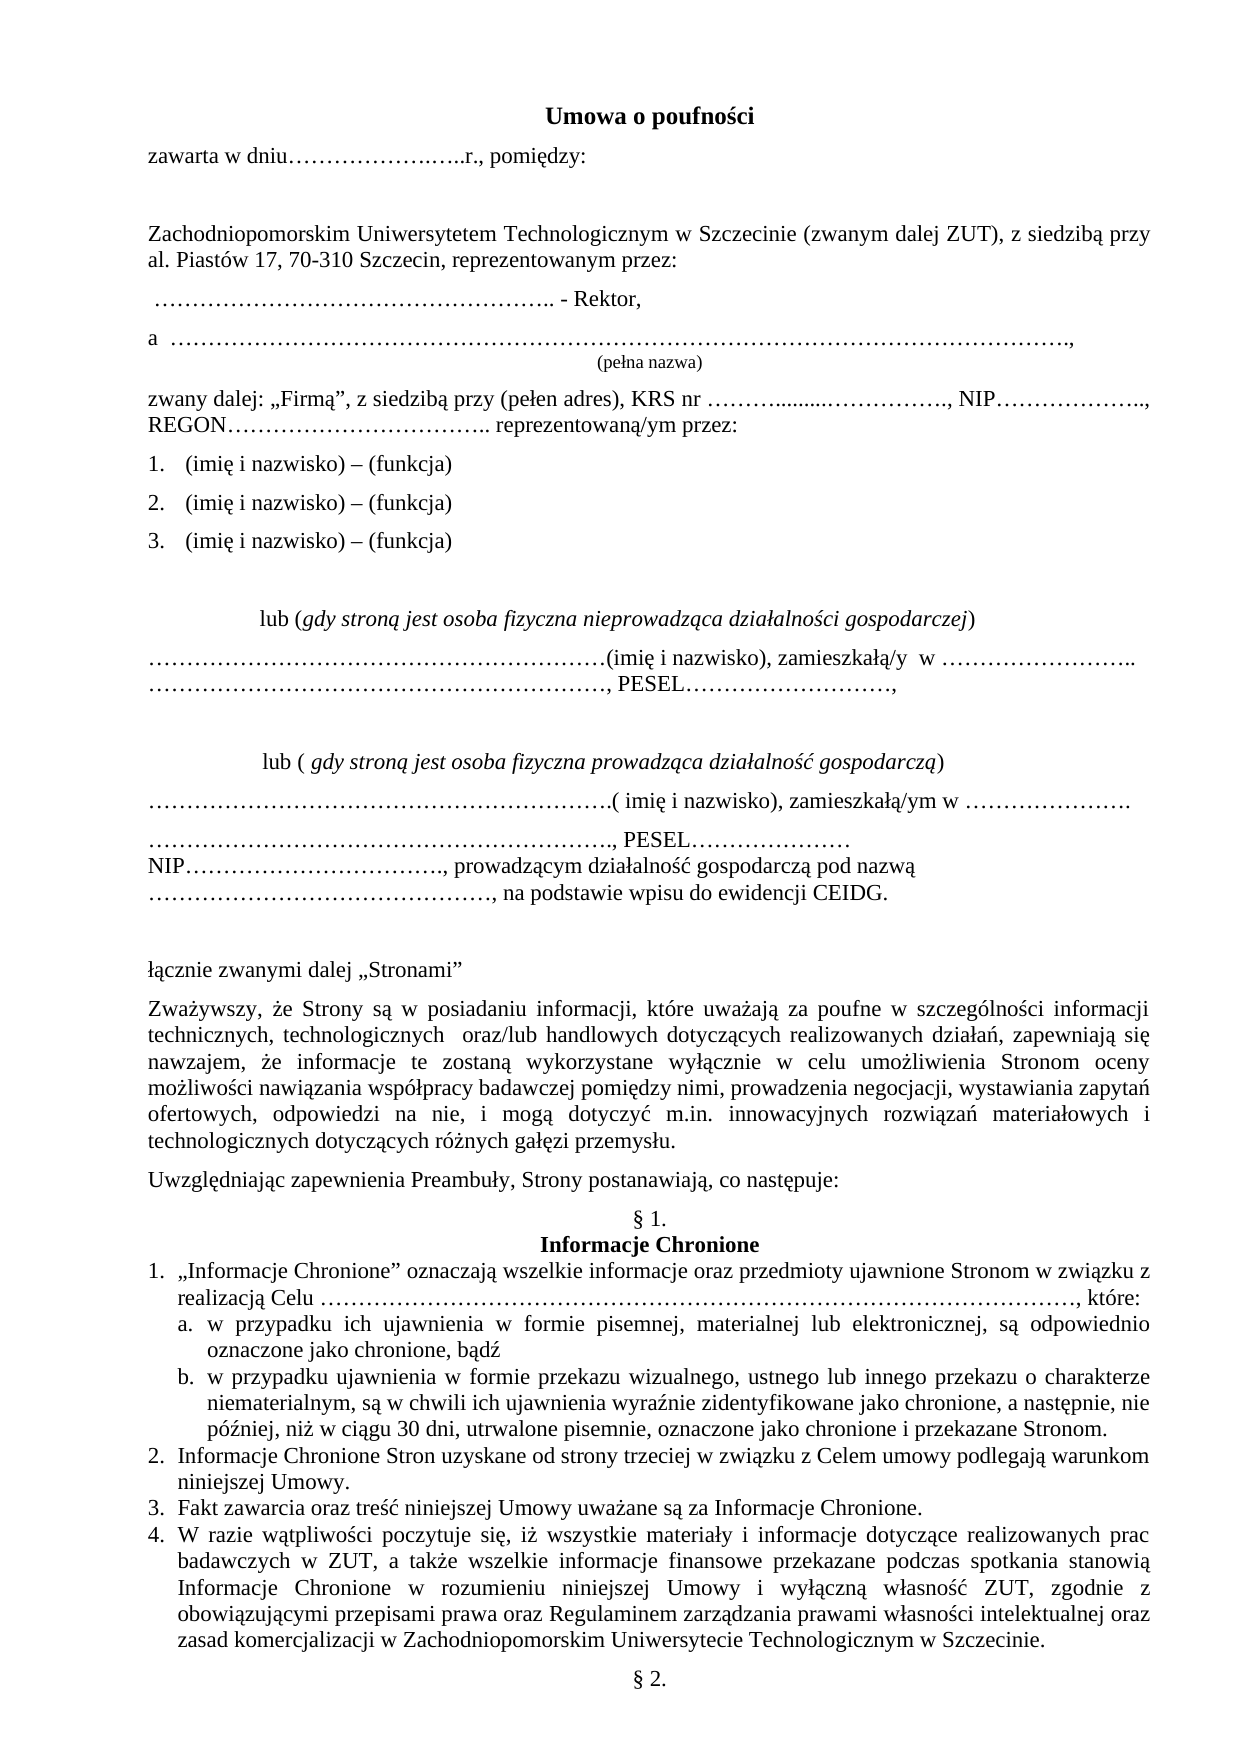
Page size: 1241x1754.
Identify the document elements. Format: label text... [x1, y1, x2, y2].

text Informacje Chronione [148, 1231, 1152, 1257]
list (imię i nazwisko) – (funkcja) [148, 450, 1152, 476]
list (imię i nazwisko) – (funkcja) [148, 489, 1152, 515]
text lub (gdy stroną jest osoba fizyczna nieprowadząca działalności gospodarczej) [185, 605, 1152, 632]
text …………………………………………………….( imię i nazwisko), zamieszkałą/ym w …………………. [148, 787, 1152, 813]
text ……………………………………………………., PESEL…………………NIP……………………………., prowadzącym działalność gospodarczą pod nazwą ………………………………………, na podstawie wpisu do ewidencji CEIDG. [148, 826, 1152, 905]
text Zważywszy, że Strony są w posiadaniu informacji, które uważają za poufne w szczególności informacji technicznych, technologicznych oraz/lub handlowych dotyczących realizowanych działań, zapewniają się nawzajem, że informacje te zostaną wykorzystane wyłącznie w celu umożliwienia Stronom oceny możliwości nawiązania współpracy badawczej pomiędzy nimi, prowadzenia negocjacji, wystawiania zapytań ofertowych, odpowiedzi na nie, i mogą dotyczyć m.in. innowacyjnych rozwiązań materiałowych i technologicznych dotyczących różnych gałęzi przemysłu. [148, 995, 1152, 1153]
text a. w przypadku ich ujawnienia w formie pisemnej, materialnej lub elektronicznej, są odpowiednio oznaczone jako chronione, bądź [177, 1310, 1152, 1363]
text ……………………………………………………(imię i nazwisko), zamieszkałą/y w …………………….. ……………………………………………………, PESEL………………………, [148, 644, 1152, 697]
text Umowa o poufności [148, 101, 1152, 130]
text § 1. [148, 1204, 1152, 1231]
text b. w przypadku ujawnienia w formie przekazu wizualnego, ustnego lub innego przekazu o charakterze niematerialnym, są w chwili ich ujawnienia wyraźnie zidentyfikowane jako chronione, a następnie, nie później, niż w ciągu 30 dni, utrwalone pisemnie, oznaczone jako chronione i przekazane Stronom. [177, 1363, 1152, 1442]
text zawarta w dniu……………….…..r., pomiędzy: [148, 142, 1152, 169]
text lub ( gdy stroną jest osoba fizyczna prowadząca działalność gospodarczą) [148, 748, 1152, 774]
text …………………………………………….. - Rektor, [148, 285, 1152, 312]
text zwany dalej: „Firmą”, z siedzibą przy (pełen adres), KRS nr ……….........……………., NIP……………….., REGON…………………………….. reprezentowaną/ym przez: [148, 384, 1152, 437]
text § 2. [148, 1665, 1152, 1691]
text 1. „Informacje Chronione” oznaczają wszelkie informacje oraz przedmioty ujawnione Stronom w związku z realizacją Celu ………………………………………………………………………………………, które: [148, 1257, 1152, 1310]
text 2. Informacje Chronione Stron uzyskane od strony trzeciej w związku z Celem umowy podlegają warunkom niniejszej Umowy. [148, 1442, 1152, 1494]
list (imię i nazwisko) – (funkcja) [148, 527, 1152, 554]
text 4. W razie wątpliwości poczytuje się, iż wszystkie materiały i informacje dotyczące realizowanych prac badawczych w ZUT, a także wszelkie informacje finansowe przekazane podczas spotkania stanowią Informacje Chronione w rozumieniu niniejszej Umowy i wyłączną własność ZUT, zgodnie z obowiązującymi przepisami prawa oraz Regulaminem zarządzania prawami własności intelektualnej oraz zasad komercjalizacji w Zachodniopomorskim Uniwersytecie Technologicznym w Szczecinie. [148, 1521, 1152, 1653]
text (pełna nazwa) [148, 351, 1152, 372]
text łącznie zwanymi dalej „Stronami” [148, 956, 1152, 983]
text Uwzględniając zapewnienia Preambuły, Strony postanawiają, co następuje: [148, 1166, 1152, 1192]
text Zachodniopomorskim Uniwersytetem Technologicznym w Szczecinie (zwanym dalej ZUT), z siedzibą przy al. Piastów 17, 70-310 Szczecin, reprezentowanym przez: [148, 220, 1152, 273]
text a ………………………………………………………………………………………………………., [148, 324, 1152, 351]
text 3. Fakt zawarcia oraz treść niniejszej Umowy uważane są za Informacje Chronione. [148, 1494, 1152, 1521]
